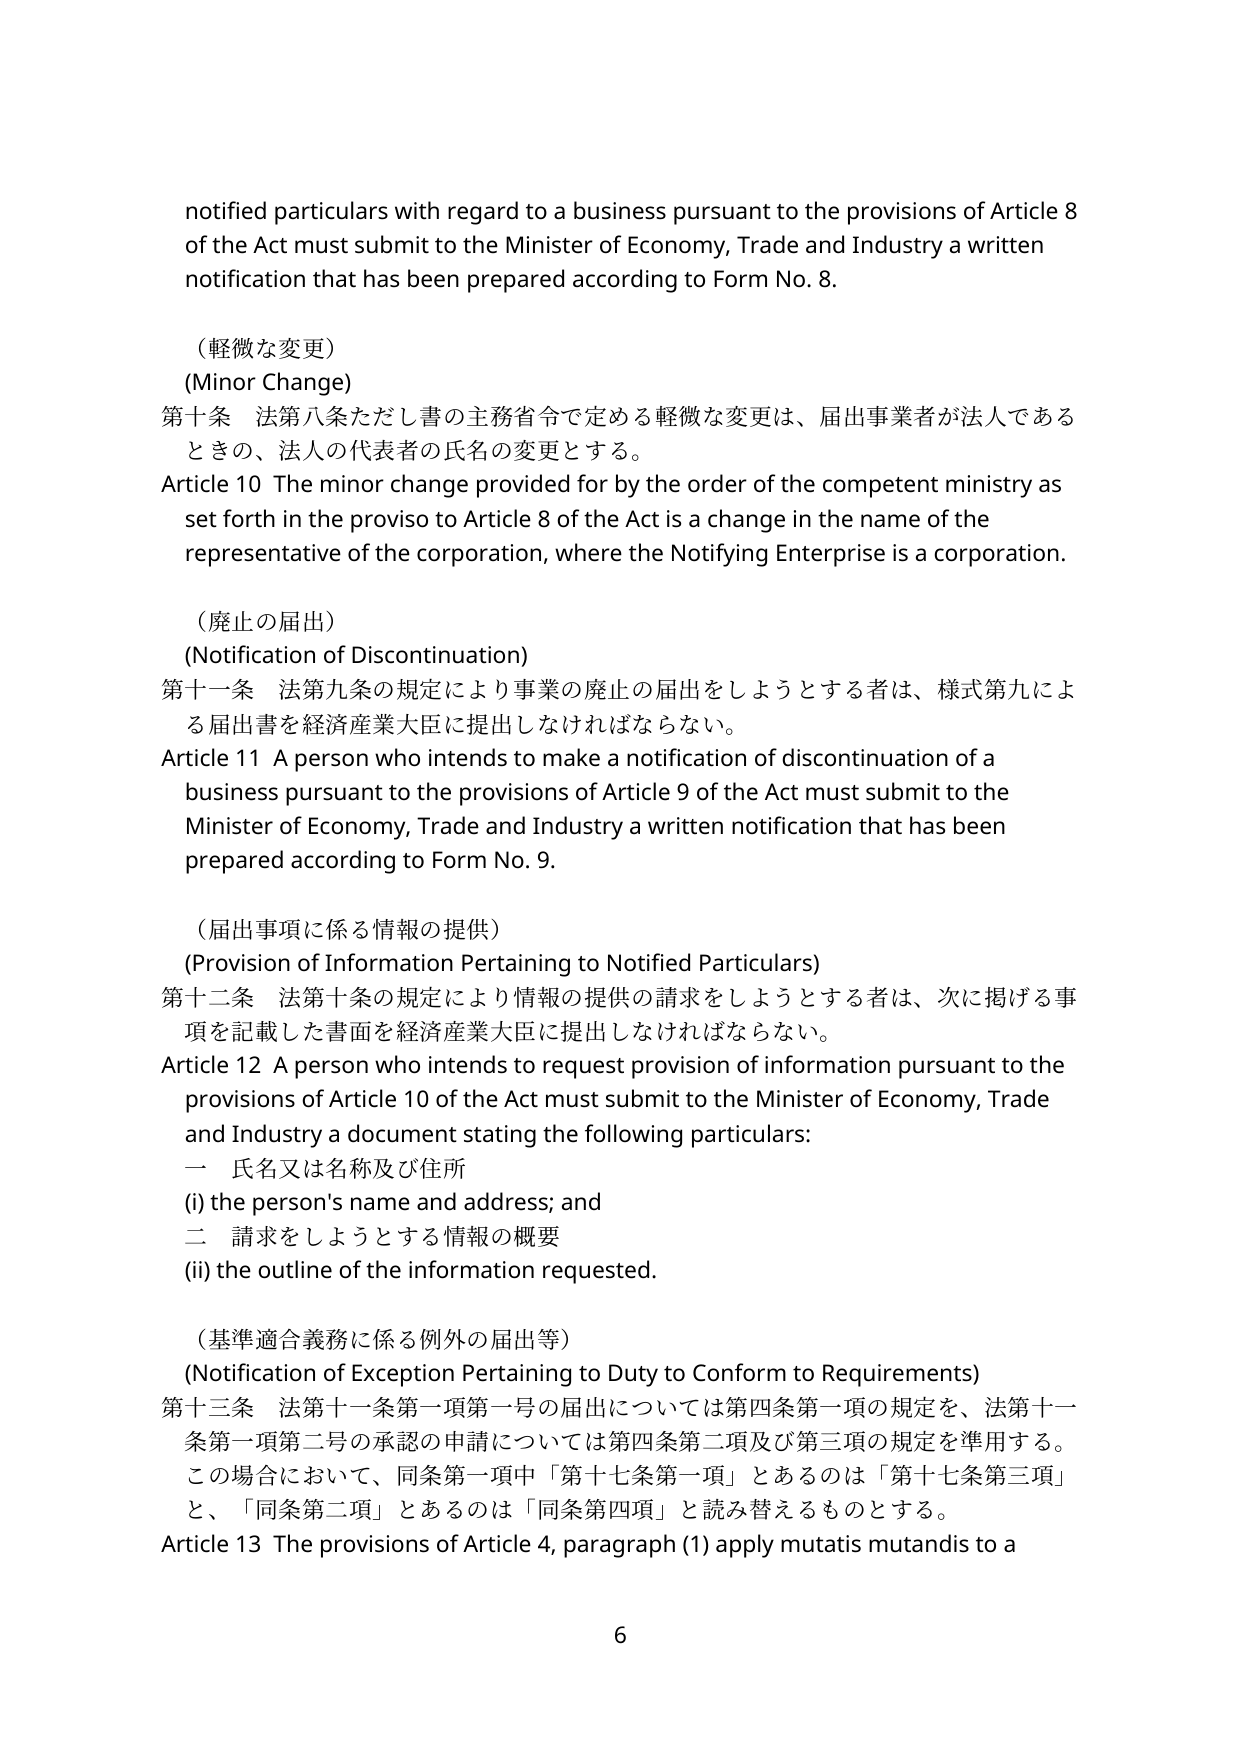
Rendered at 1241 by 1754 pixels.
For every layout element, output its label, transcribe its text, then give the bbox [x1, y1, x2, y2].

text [161, 1526, 1079, 1560]
text 第十一条 法第九条の規定により事業の廃止の届出をしようとする者は、様式第九による届出書を経済産業大臣に提出しなければならない。 [161, 672, 1079, 740]
text (Minor Change) [184, 364, 1079, 399]
text （基準適合義務に係る例外の届出等） [184, 1321, 1079, 1355]
text 一 氏名又は名称及び住所 [184, 1150, 1079, 1184]
text 第十三条 法第十一条第一項第一号の届出については第四条第一項の規定を、法第十一条第一項第二号の承認の申請については第四条第二項及び第三項の規定を準用する。この場合において、同条第一項中「第十七条第一項」とあるのは「第十七条第三項」と、「同条第二項」とあるのは「同条第四項」と読み替えるものとする。 [161, 1389, 1079, 1526]
text 第十条 法第八条ただし書の主務省令で定める軽微な変更は、届出事業者が法人であるときの、法人の代表者の氏名の変更とする。 [161, 399, 1079, 467]
text (ii) the outline of the information requested. [184, 1253, 1079, 1287]
text 二 請求をしようとする情報の概要 [184, 1219, 1079, 1253]
text Article 10 The minor change provided for by the order of the competent ministry as set forth in the proviso to Article 8 of the Act is a change in the name of the representative of the corporation, where the Notifying Enterprise is a corporation. [161, 467, 1079, 569]
text 第十二条 法第十条の規定により情報の提供の請求をしようとする者は、次に掲げる事項を記載した書面を経済産業大臣に提出しなければならない。 [161, 979, 1079, 1048]
text (i) the person's name and address; and [184, 1184, 1079, 1219]
text （軽微な変更） [184, 330, 1079, 364]
text (Notification of Discontinuation) [184, 638, 1079, 672]
text Article 12 A person who intends to request provision of information pursuant to the provisions of Article 10 of the Act must submit to the Minister of Economy, Trade and Industry a document stating the following particulars: [161, 1048, 1079, 1150]
text （届出事項に係る情報の提供） [184, 911, 1079, 945]
text (Notification of Exception Pertaining to Duty to Conform to Requirements) [184, 1355, 1079, 1389]
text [161, 194, 1079, 296]
text （廃止の届出） [184, 604, 1079, 638]
text Article 11 A person who intends to make a notification of discontinuation of a business pursuant to the provisions of Article 9 of the Act must submit to the Minister of Economy, Trade and Industry a written notification that has been prepared according to Form No. 9. [161, 740, 1079, 877]
text (Provision of Information Pertaining to Notified Particulars) [184, 945, 1079, 979]
